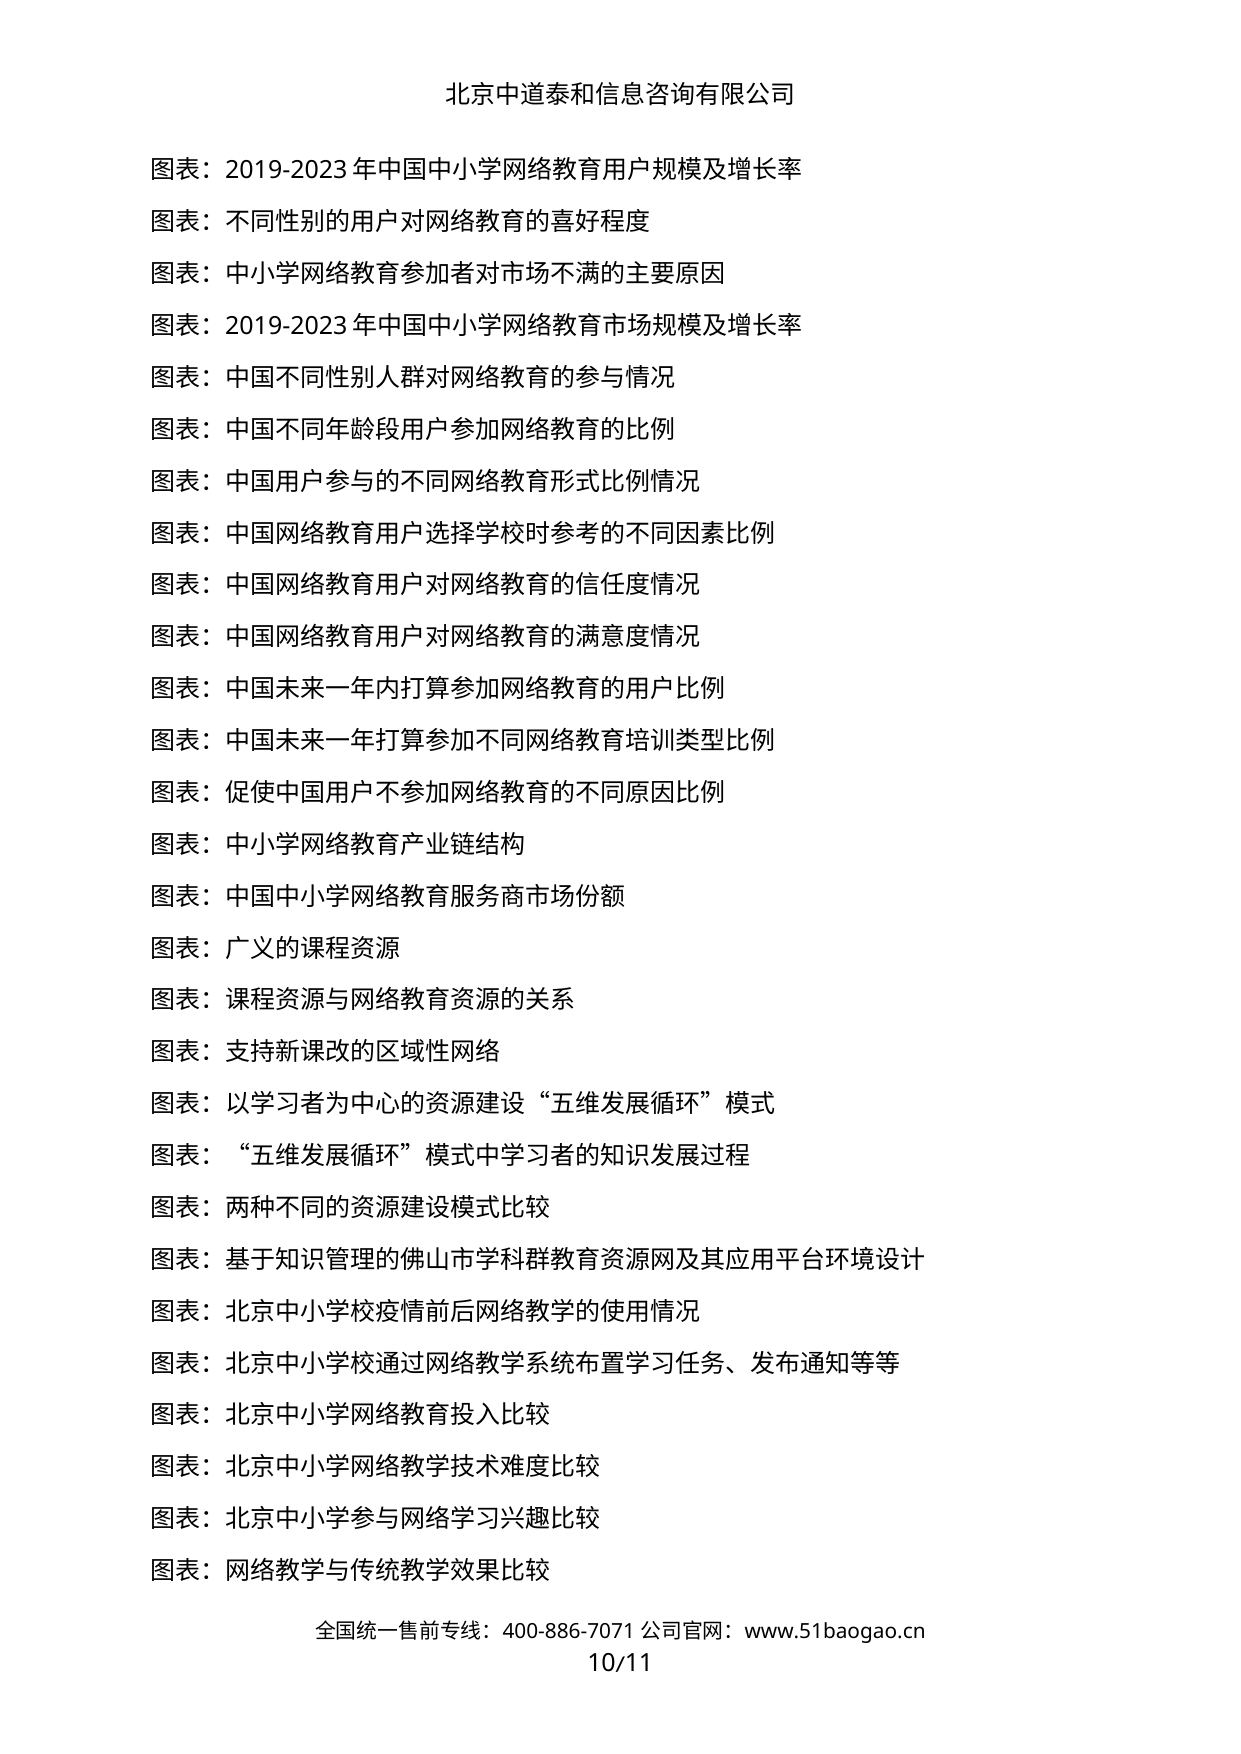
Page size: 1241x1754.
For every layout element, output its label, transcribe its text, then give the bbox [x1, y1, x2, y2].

text 图表：课程资源与网络教育资源的关系 [150, 980, 1090, 1016]
text 图表：2019-2023年中国中小学网络教育用户规模及增长率 [150, 150, 1090, 186]
text 图表：网络教学与传统教学效果比较 [150, 1551, 1090, 1587]
text 图表：中国网络教育用户选择学校时参考的不同因素比例 [150, 513, 1090, 549]
text 图表：2019-2023年中国中小学网络教育市场规模及增长率 [150, 306, 1090, 342]
text 图表：北京中小学参与网络学习兴趣比较 [150, 1499, 1090, 1535]
text 图表：中国未来一年打算参加不同网络教育培训类型比例 [150, 721, 1090, 757]
text 图表：中国用户参与的不同网络教育形式比例情况 [150, 461, 1090, 497]
text 图表：中国不同性别人群对网络教育的参与情况 [150, 357, 1090, 394]
text 图表：不同性别的用户对网络教育的喜好程度 [150, 202, 1090, 238]
text 图表：两种不同的资源建设模式比较 [150, 1187, 1090, 1224]
text 图表：“五维发展循环”模式中学习者的知识发展过程 [150, 1136, 1090, 1172]
text 图表：支持新课改的区域性网络 [150, 1032, 1090, 1068]
text 图表：中国中小学网络教育服务商市场份额 [150, 876, 1090, 912]
text 图表：以学习者为中心的资源建设“五维发展循环”模式 [150, 1084, 1090, 1120]
text 图表：中国未来一年内打算参加网络教育的用户比例 [150, 669, 1090, 705]
text 图表：北京中小学校通过网络教学系统布置学习任务、发布通知等等 [150, 1343, 1090, 1379]
text 图表：广义的课程资源 [150, 928, 1090, 964]
text 图表：基于知识管理的佛山市学科群教育资源网及其应用平台环境设计 [150, 1239, 1090, 1276]
text 图表：中国网络教育用户对网络教育的信任度情况 [150, 565, 1090, 601]
text 图表：中国不同年龄段用户参加网络教育的比例 [150, 409, 1090, 446]
text 图表：中小学网络教育参加者对市场不满的主要原因 [150, 254, 1090, 290]
text 图表：北京中小学校疫情前后网络教学的使用情况 [150, 1291, 1090, 1327]
text 图表：中小学网络教育产业链结构 [150, 824, 1090, 861]
text 图表：促使中国用户不参加网络教育的不同原因比例 [150, 772, 1090, 809]
text 图表：北京中小学网络教育投入比较 [150, 1395, 1090, 1431]
text 图表：中国网络教育用户对网络教育的满意度情况 [150, 617, 1090, 653]
text 图表：北京中小学网络教学技术难度比较 [150, 1447, 1090, 1483]
